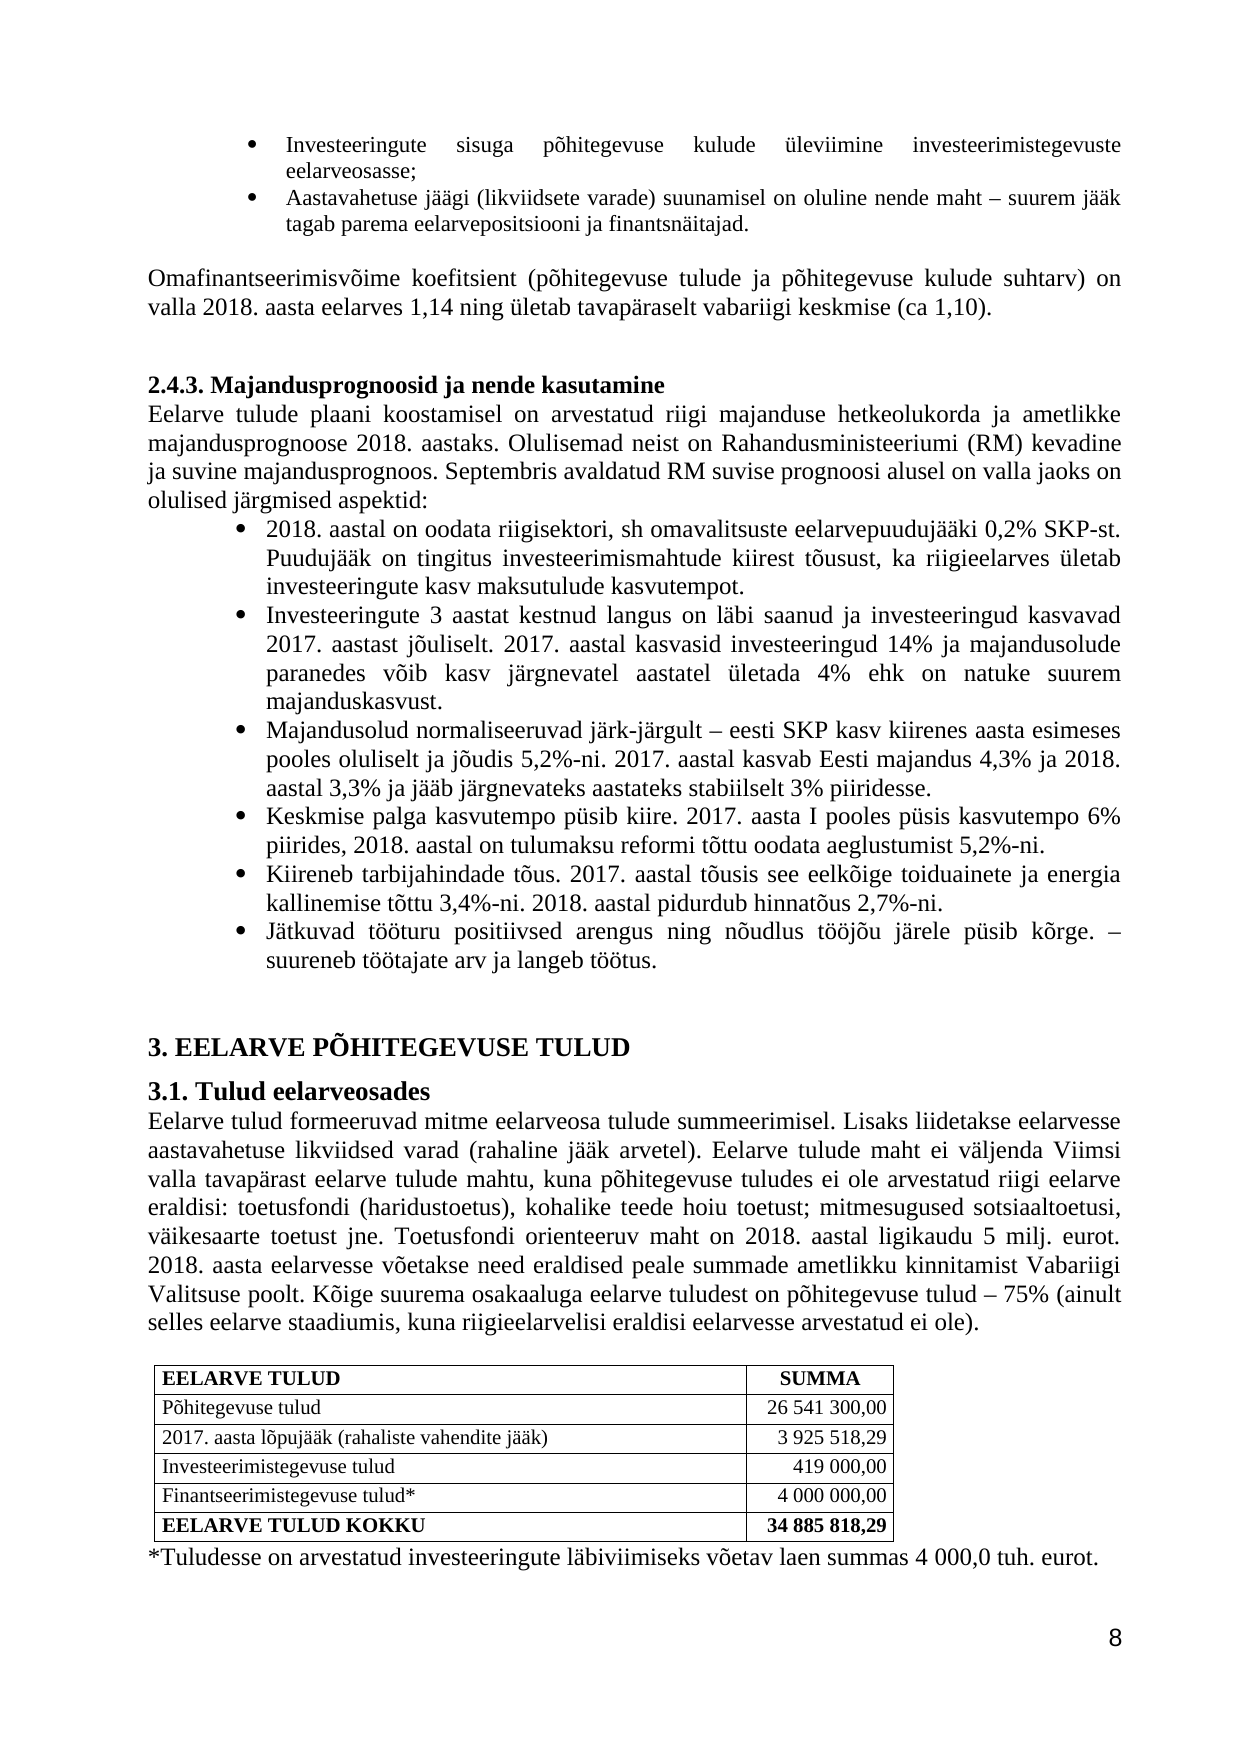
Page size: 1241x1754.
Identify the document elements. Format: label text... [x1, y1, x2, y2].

list Aastavahetuse jäägi (likviidsete varade) suunamisel on oluline nende maht – suurem jääk tagab parema eelarvepositsiooni ja finantsnäitajad. [248, 184, 1122, 237]
list Investeeringute 3 aastat kestnud langus on läbi saanud ja investeeringud kasvavad 2017. aastast jõuliselt. 2017. aastal kasvasid investeeringud 14% ja majandusolude paranedes võib kasv järgnevatel aastatel ületada 4% ehk on natuke suurem majanduskasvust. [236, 600, 1122, 715]
list Investeeringute sisuga põhitegevuse kulude üleviimine investeerimistegevuste eelarveosasse; [248, 131, 1122, 184]
table_header EELARVE TULUD [155, 1366, 746, 1394]
table_cell 4 000 000,00 [747, 1484, 893, 1512]
list Jätkuvad tööturu positiivsed arengus ning nõudlus tööjõu järele püsib kõrge. – suureneb töötajate arv ja langeb töötus. [236, 916, 1122, 974]
table_cell EELARVE TULUD KOKKU [155, 1513, 746, 1541]
subtitle 3. EELARVE PÕHITEGEVUSE TULUD [148, 1031, 1122, 1062]
list Keskmise palga kasvutempo püsib kiire. 2017. aasta I pooles püsis kasvutempo 6% piirides, 2018. aastal on tulumaksu reformi tõttu oodata aeglustumist 5,2%-ni. [236, 801, 1122, 859]
table_header SUMMA [747, 1366, 893, 1394]
table_cell Põhitegevuse tulud [155, 1395, 746, 1424]
subtitle 2.4.3. Majandusprognoosid ja nende kasutamine [148, 370, 1122, 399]
table_cell 3 925 518,29 [747, 1425, 893, 1453]
text Omafinantseerimisvõime koefitsient (põhitegevuse tulude ja põhitegevuse kulude suhtarv) on valla 2018. aasta eelarves 1,14 ning ületab tavapäraselt vabariigi keskmise (ca 1,10). [148, 263, 1122, 321]
table_cell 2017. aasta lõpujääk (rahaliste vahendite jääk) [155, 1425, 746, 1453]
table_cell 34 885 818,29 [747, 1513, 893, 1541]
list Majandusolud normaliseeruvad järk-järgult – eesti SKP kasv kiirenes aasta esimeses pooles oluliselt ja jõudis 5,2%-ni. 2017. aastal kasvab Eesti majandus 4,3% ja 2018. aastal 3,3% ja jääb järgnevateks aastateks stabiilselt 3% piiridesse. [236, 715, 1122, 801]
table_cell Finantseerimistegevuse tulud* [155, 1484, 746, 1512]
list 2018. aastal on oodata riigisektori, sh omavalitsuste eelarvepuudujääki 0,2% SKP-st. Puudujääk on tingitus investeerimismahtude kiirest tõusust, ka riigieelarves ületab investeeringute kasv maksutulude kasvutempot. [236, 514, 1122, 600]
table_cell Investeerimistegevuse tulud [155, 1454, 746, 1482]
text Eelarve tulude plaani koostamisel on arvestatud riigi majanduse hetkeolukorda ja ametlikke majandusprognoose 2018. aastaks. Olulisemad neist on Rahandusministeeriumi (RM) kevadine ja suvine majandusprognoos. Septembris avaldatud RM suvise prognoosi alusel on valla jaoks on olulised järgmised aspektid: [148, 399, 1122, 514]
table_cell 26 541 300,00 [747, 1395, 893, 1424]
table_cell 419 000,00 [747, 1454, 893, 1482]
text Eelarve tulud formeeruvad mitme eelarveosa tulude summeerimisel. Lisaks liidetakse eelarvesse aastavahetuse likviidsed varad (rahaline jääk arvetel). Eelarve tulude maht ei väljenda Viimsi valla tavapärast eelarve tulude mahtu, kuna põhitegevuse tuludes ei ole arvestatud riigi eelarve eraldisi: toetusfondi (haridustoetus), kohalike teede hoiu toetust; mitmesugused sotsiaaltoetusi, väikesaarte toetust jne. Toetusfondi orienteeruv maht on 2018. aastal ligikaudu 5 milj. eurot. 2018. aasta eelarvesse võetakse need eraldised peale summade ametlikku kinnitamist Vabariigi Valitsuse poolt. Kõige suurema osakaaluga eelarve tuludest on põhitegevuse tulud – 75% (ainult selles eelarve staadiumis, kuna riigieelarvelisi eraldisi eelarvesse arvestatud ei ole). [148, 1106, 1122, 1336]
subtitle 3.1. Tulud eelarveosades [148, 1075, 1122, 1106]
text *Tuludesse on arvestatud investeeringute läbiviimiseks võetav laen summas 4 000,0 tuh. eurot. [148, 1542, 1122, 1571]
list Kiireneb tarbijahindade tõus. 2017. aastal tõusis see eelkõige toiduainete ja energia kallinemise tõttu 3,4%-ni. 2018. aastal pidurdub hinnatõus 2,7%-ni. [236, 859, 1122, 916]
